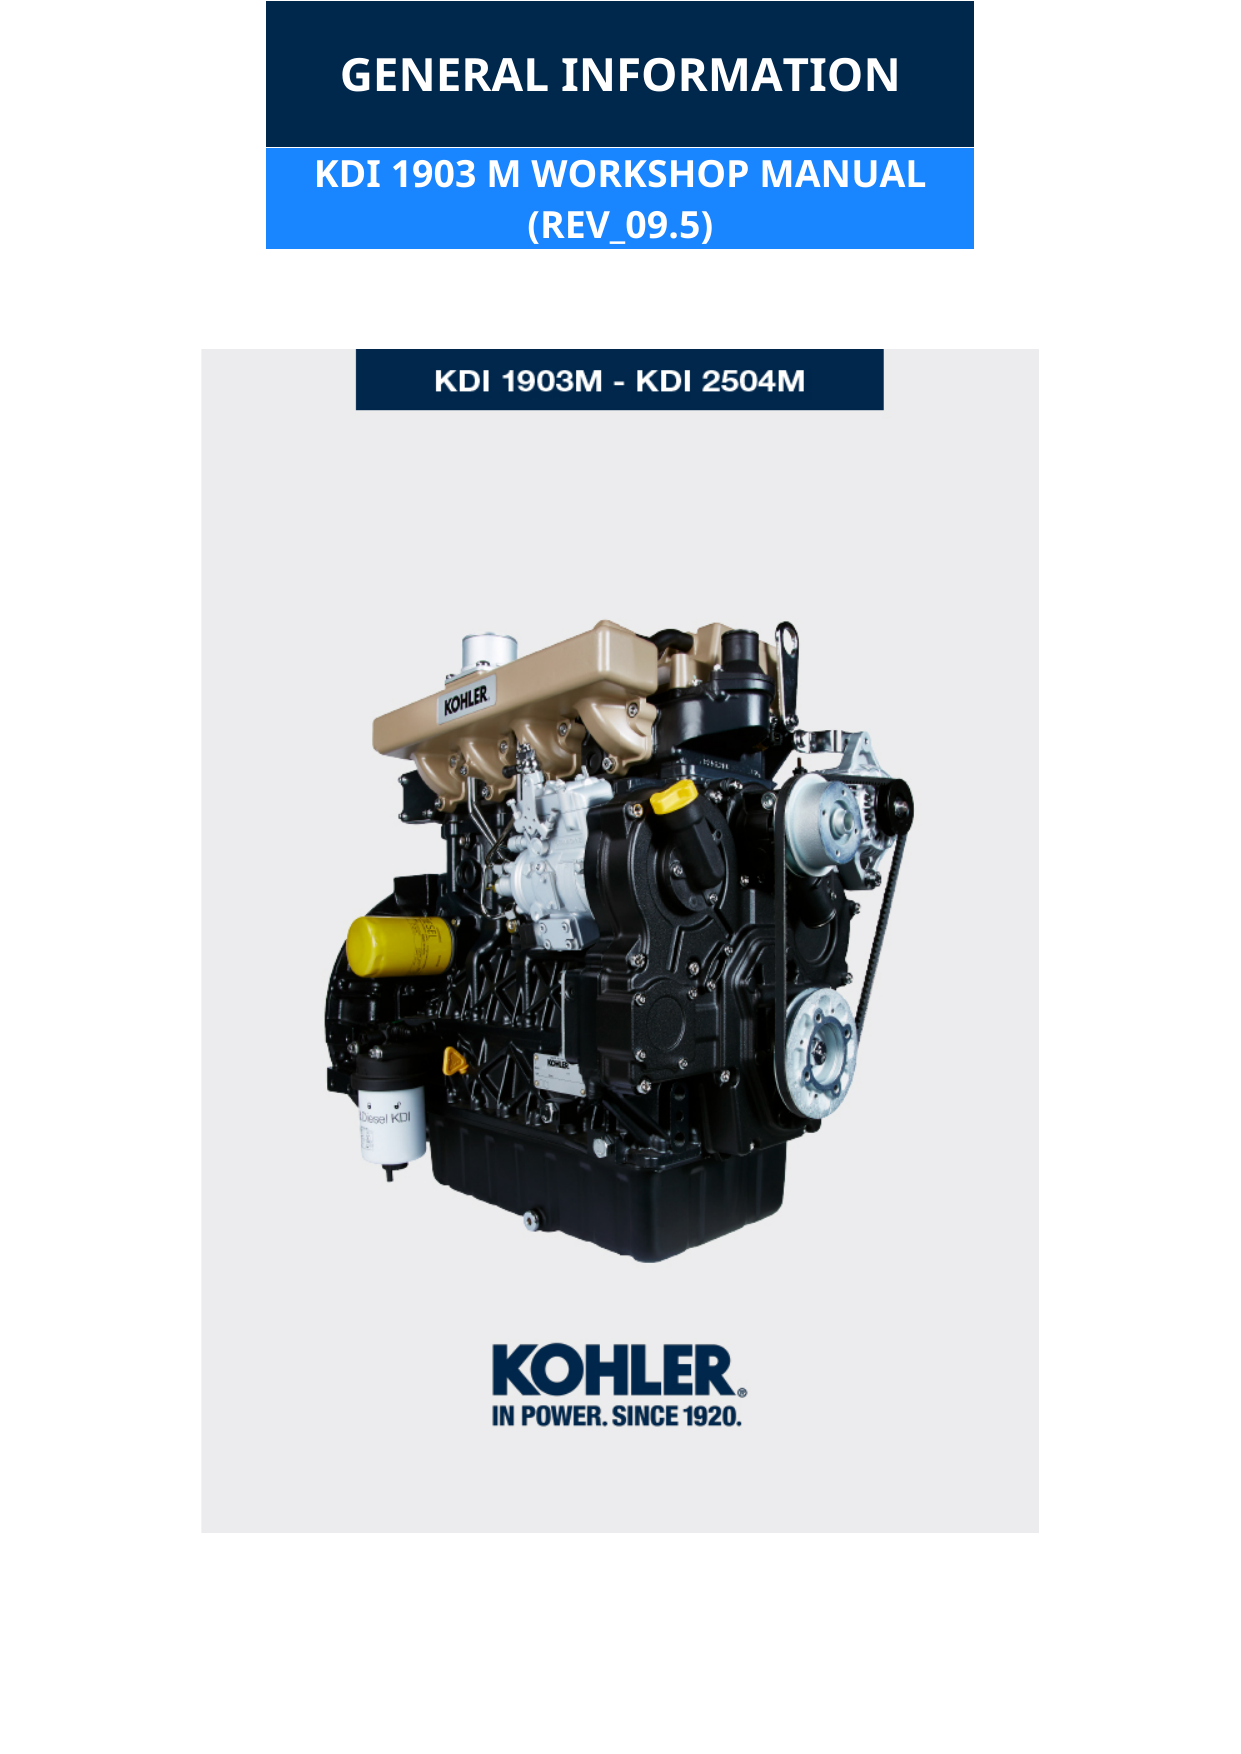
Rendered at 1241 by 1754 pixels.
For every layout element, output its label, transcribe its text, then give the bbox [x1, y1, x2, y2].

table_header General information [266, 1, 974, 147]
table_cell KDI 1903 M Workshop manual (Rev_09.5) [266, 148, 974, 249]
picture [201, 349, 1039, 1533]
